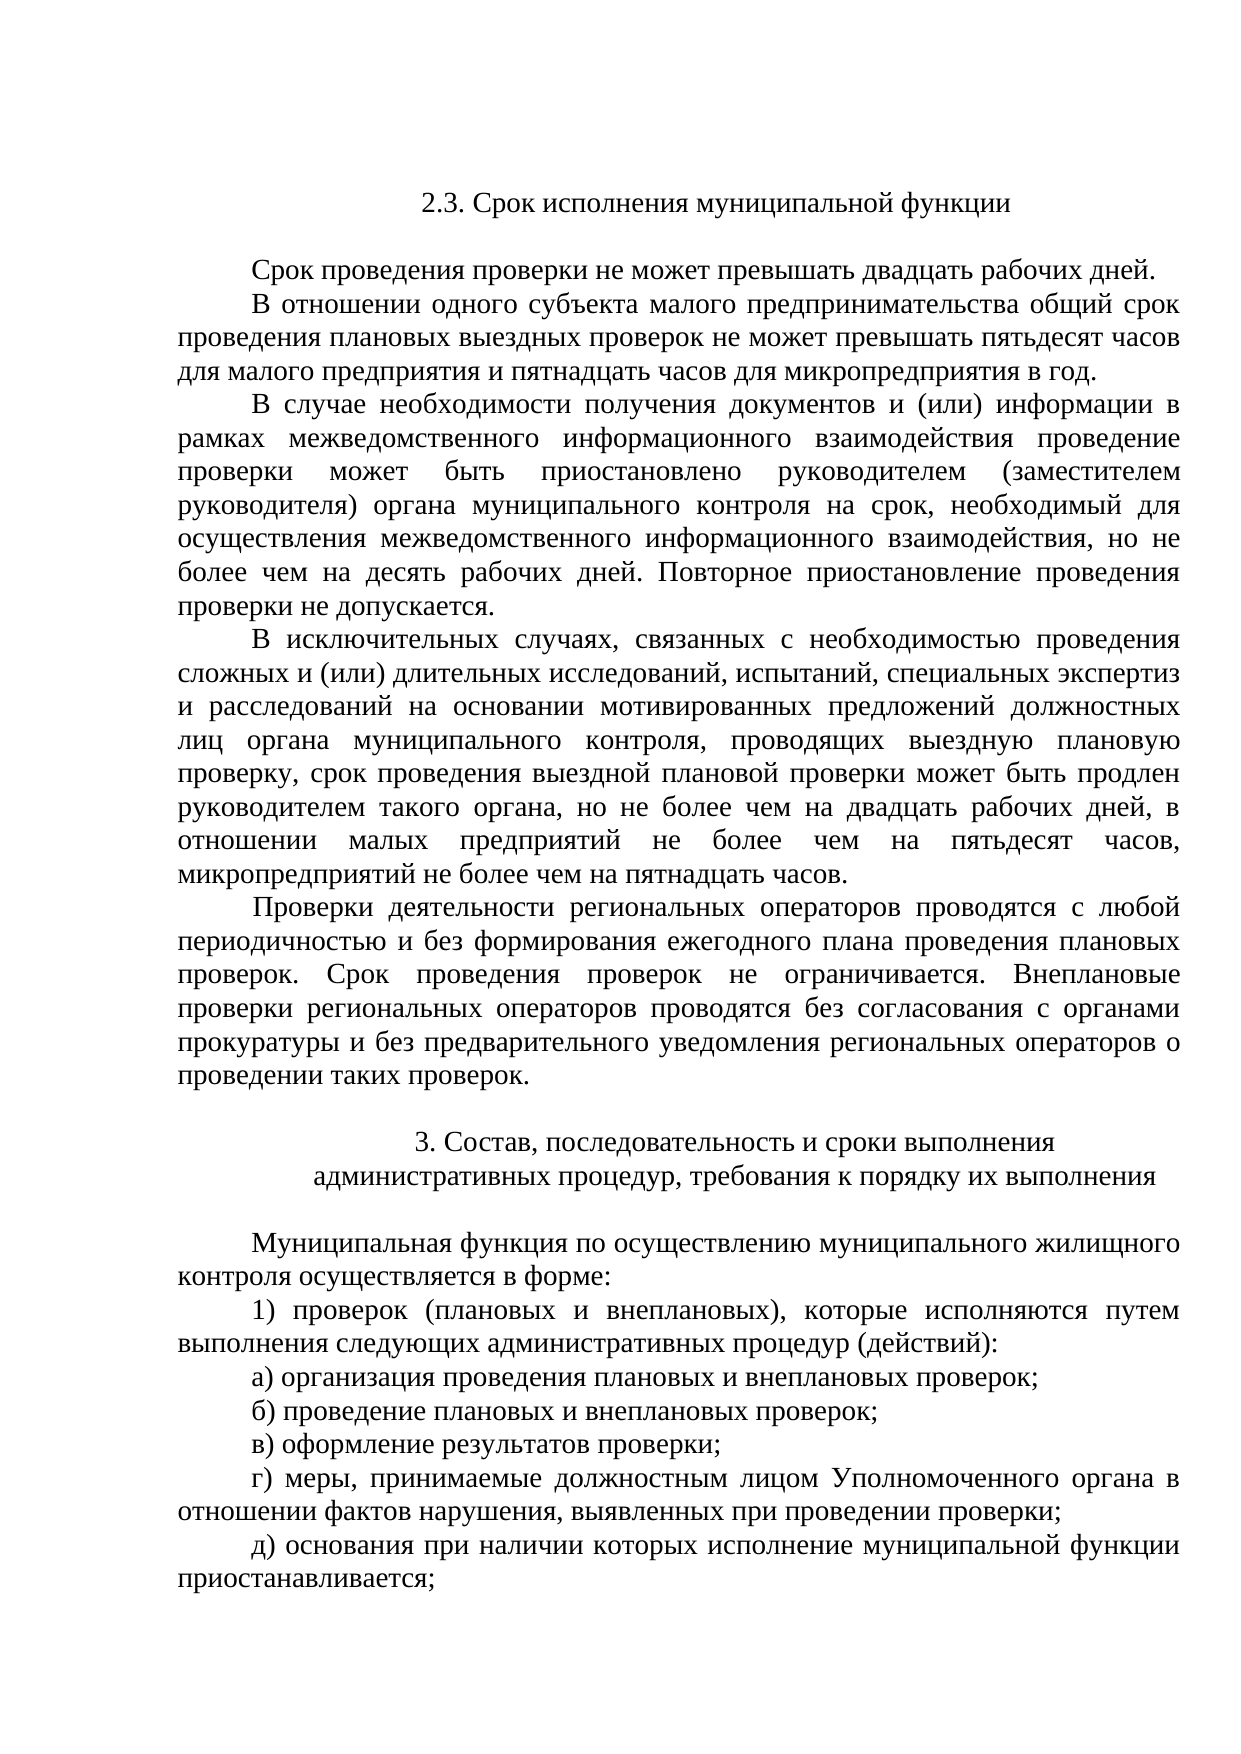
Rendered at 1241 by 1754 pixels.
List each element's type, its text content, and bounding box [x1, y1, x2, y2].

text В исключительных случаях, связанных с необходимостью проведения сложных и (или) длительных исследований, испытаний, специальных экспертиз и расследований на основании мотивированных предложений должностных лиц органа муниципального контроля, проводящих выездную плановую проверку, срок проведения выездной плановой проверки может быть продлен руководителем такого органа, но не более чем на двадцать рабочих дней, в отношении малых предприятий не более чем на пятьдесят часов, микропредприятий не более чем на пятнадцать часов. [177, 621, 1181, 889]
text б) проведение плановых и внеплановых проверок; [177, 1393, 1181, 1426]
text г) меры, принимаемые должностным лицом Уполномоченного органа в отношении фактов нарушения, выявленных при проведении проверки; [177, 1460, 1181, 1527]
text Срок проведения проверки не может превышать двадцать рабочих дней. [177, 252, 1181, 286]
text 2.3. Срок исполнения муниципальной функции [177, 185, 1181, 219]
text а) организация проведения плановых и внеплановых проверок; [177, 1359, 1181, 1393]
text д) основания при наличии которых исполнение муниципальной функции приостанавливается; [177, 1527, 1181, 1594]
text 3. Состав, последовательность и сроки выполнения [215, 1124, 1181, 1158]
text В случае необходимости получения документов и (или) информации в рамках межведомственного информационного взаимодействия проведение проверки может быть приостановлено руководителем (заместителем руководителя) органа муниципального контроля на срок, необходимый для осуществления межведомственного информационного взаимодействия, но не более чем на десять рабочих дней. Повторное приостановление проведения проверки не допускается. [177, 386, 1181, 621]
text 1) проверок (плановых и внеплановых), которые исполняются путем выполнения следующих административных процедур (действий): [177, 1292, 1181, 1359]
text в) оформление результатов проверки; [177, 1426, 1181, 1460]
text административных процедур, требования к порядку их выполнения [215, 1158, 1181, 1191]
text Муниципальная функция по осуществлению муниципального жилищного контроля осуществляется в форме: [177, 1225, 1181, 1292]
text Проверки деятельности региональных операторов проводятся с любой периодичностью и без формирования ежегодного плана проведения плановых проверок. Срок проведения проверок не ограничивается. Внеплановые проверки региональных операторов проводятся без согласования с органами прокуратуры и без предварительного уведомления региональных операторов о проведении таких проверок. [177, 889, 1181, 1091]
text В отношении одного субъекта малого предпринимательства общий срок проведения плановых выездных проверок не может превышать пятьдесят часов для малого предприятия и пятнадцать часов для микропредприятия в год. [177, 286, 1181, 386]
